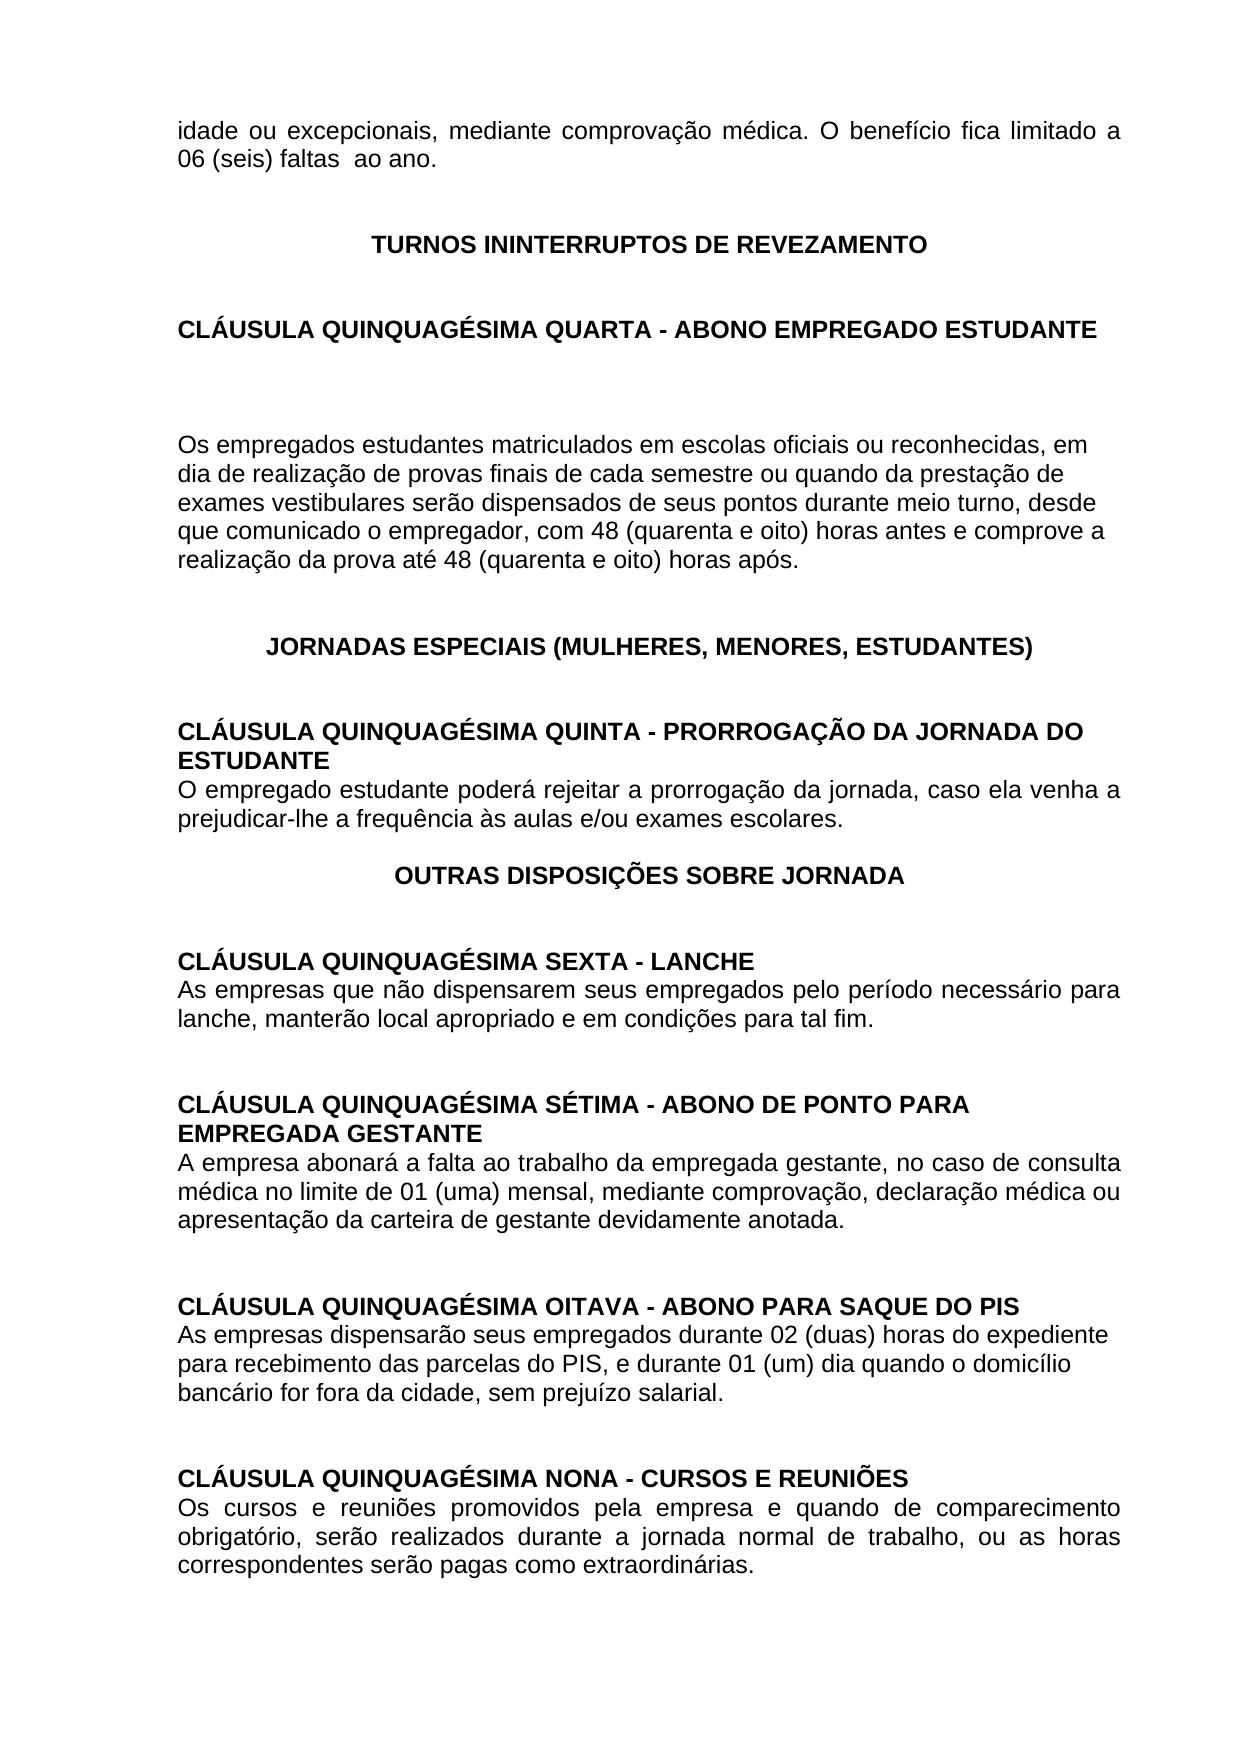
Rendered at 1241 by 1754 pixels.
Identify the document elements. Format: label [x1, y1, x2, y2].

table_cell [177, 116, 1122, 1579]
